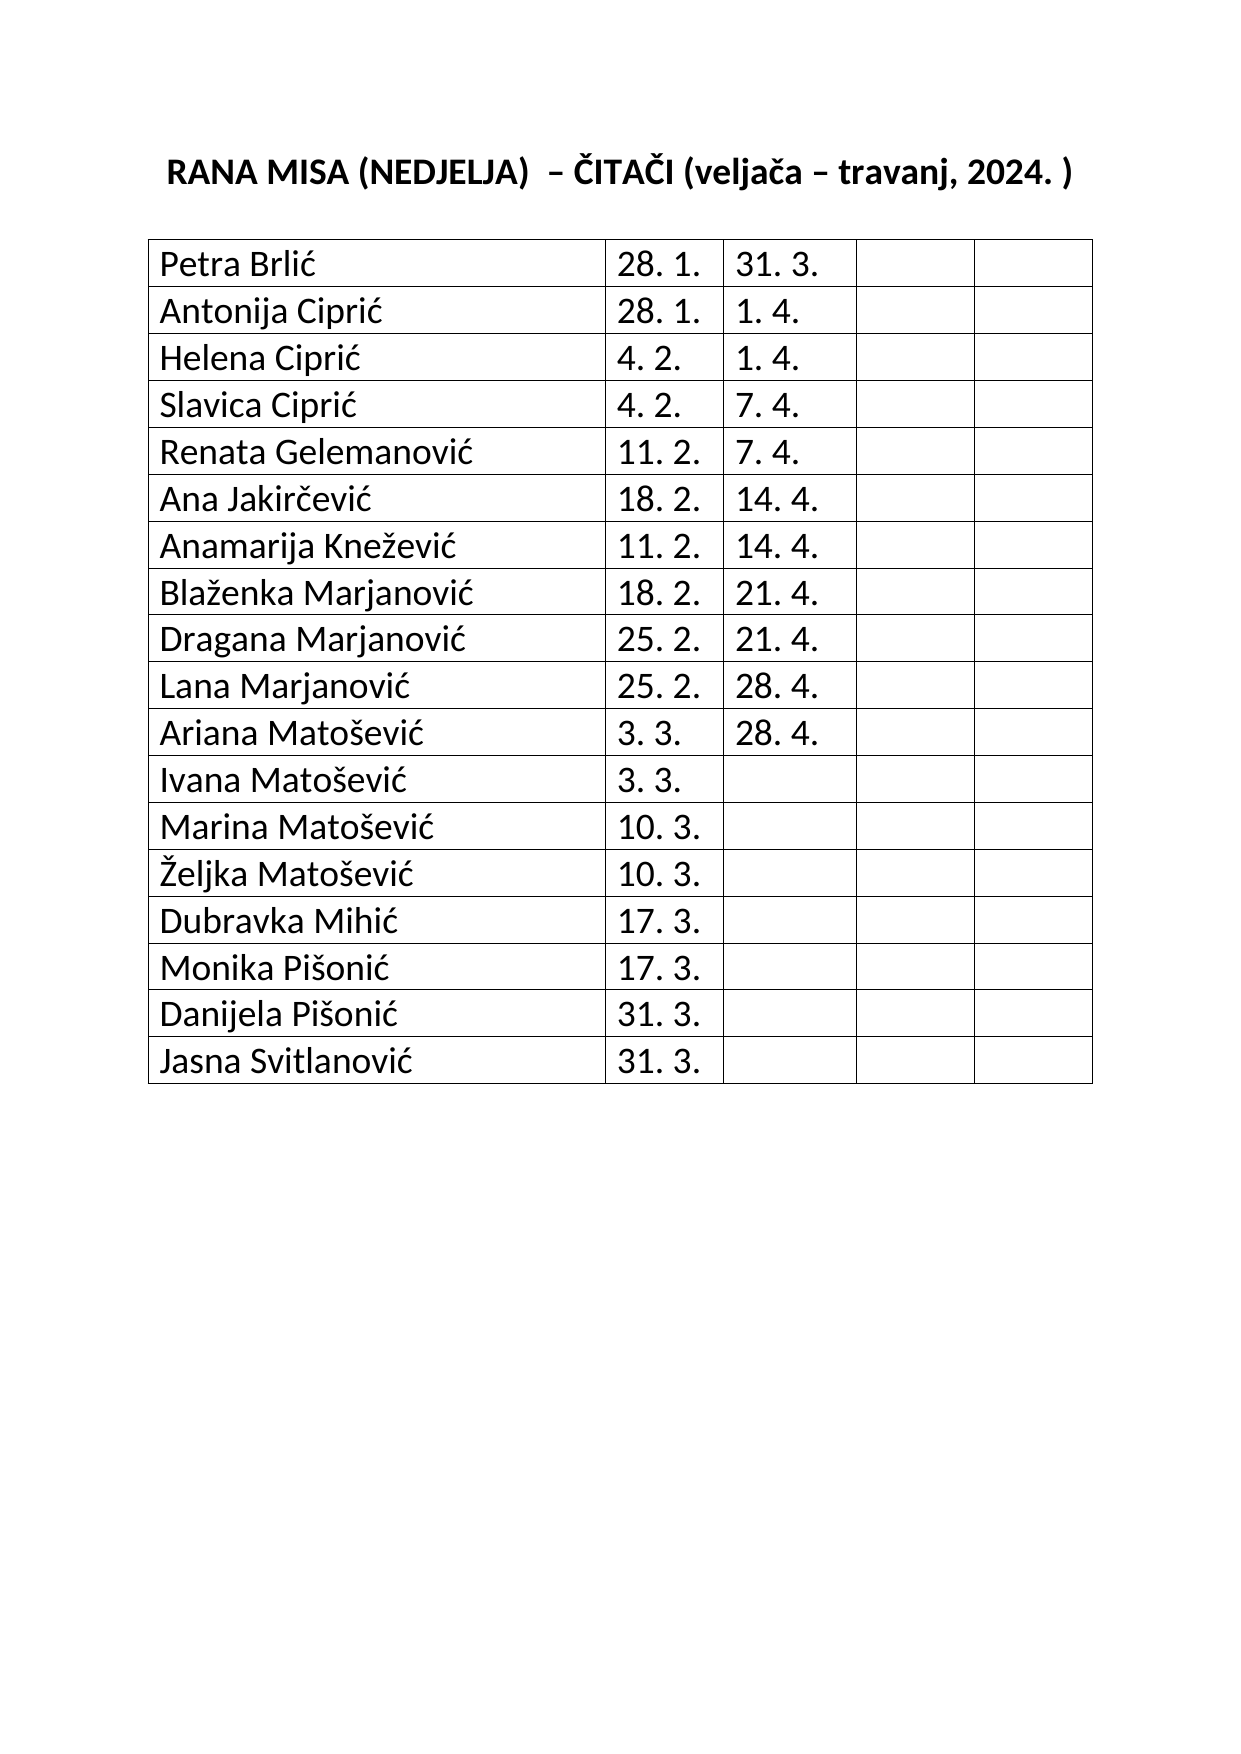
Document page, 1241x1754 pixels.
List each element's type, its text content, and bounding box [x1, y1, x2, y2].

table_cell [857, 990, 974, 1036]
table_cell [975, 569, 1092, 614]
table_cell 3. 3. [606, 756, 723, 802]
table_cell 10. 3. [606, 850, 723, 896]
table_cell [857, 662, 974, 708]
table_header Petra Brlić [149, 240, 605, 286]
table_cell [857, 381, 974, 427]
table_cell [975, 522, 1092, 567]
table_cell [857, 287, 974, 333]
table_cell 31. 3. [606, 990, 723, 1036]
table_cell 1. 4. [724, 334, 856, 380]
table_header 28. 1. [606, 240, 723, 286]
table_cell Renata Gelemanović [149, 428, 605, 474]
table_cell [857, 850, 974, 896]
table_cell [975, 475, 1092, 521]
table_cell [975, 1037, 1092, 1083]
table_cell [724, 756, 856, 802]
table_cell 18. 2. [606, 569, 723, 614]
table_cell [724, 803, 856, 849]
table_cell [724, 944, 856, 989]
table_cell Jasna Svitlanović [149, 1037, 605, 1083]
table_cell Helena Ciprić [149, 334, 605, 380]
table_cell Lana Marjanović [149, 662, 605, 708]
table_cell [724, 1037, 856, 1083]
table_cell [857, 944, 974, 989]
table_cell Ivana Matošević [149, 756, 605, 802]
table_cell [975, 428, 1092, 474]
table_cell [724, 850, 856, 896]
table_cell [975, 850, 1092, 896]
table_cell [857, 1037, 974, 1083]
table_cell 25. 2. [606, 615, 723, 661]
table_cell Slavica Ciprić [149, 381, 605, 427]
table_cell 28. 4. [724, 662, 856, 708]
table_cell 7. 4. [724, 381, 856, 427]
table_cell Danijela Pišonić [149, 990, 605, 1036]
table_cell Željka Matošević [149, 850, 605, 896]
table_cell Marina Matošević [149, 803, 605, 849]
table_cell 1. 4. [724, 287, 856, 333]
table_cell 28. 4. [724, 709, 856, 755]
table_cell Blaženka Marjanović [149, 569, 605, 614]
table_cell 21. 4. [724, 569, 856, 614]
table_cell [975, 990, 1092, 1036]
table_cell 18. 2. [606, 475, 723, 521]
table_cell Ariana Matošević [149, 709, 605, 755]
table_cell 25. 2. [606, 662, 723, 708]
table_cell 14. 4. [724, 475, 856, 521]
table_cell [975, 803, 1092, 849]
table_cell Dragana Marjanović [149, 615, 605, 661]
table_cell [975, 709, 1092, 755]
table_cell Monika Pišonić [149, 944, 605, 989]
table_header [857, 240, 974, 286]
table_cell [975, 662, 1092, 708]
table_cell 14. 4. [724, 522, 856, 567]
table_cell [857, 709, 974, 755]
table_cell [975, 756, 1092, 802]
table_cell [975, 381, 1092, 427]
table_cell 21. 4. [724, 615, 856, 661]
table_cell 4. 2. [606, 381, 723, 427]
table_cell 28. 1. [606, 287, 723, 333]
table_cell 17. 3. [606, 944, 723, 989]
table_header 31. 3. [724, 240, 856, 286]
table_cell [857, 334, 974, 380]
table_cell [857, 897, 974, 942]
table_cell 4. 2. [606, 334, 723, 380]
table_cell 11. 2. [606, 428, 723, 474]
table_cell 3. 3. [606, 709, 723, 755]
table_cell 31. 3. [606, 1037, 723, 1083]
table_cell Ana Jakirčević [149, 475, 605, 521]
table_cell [857, 522, 974, 567]
table_cell [857, 615, 974, 661]
table_cell 10. 3. [606, 803, 723, 849]
table_cell [724, 897, 856, 942]
table_cell [857, 569, 974, 614]
table_cell [857, 803, 974, 849]
table_header [975, 240, 1092, 286]
table_cell Anamarija Knežević [149, 522, 605, 567]
table_cell Dubravka Mihić [149, 897, 605, 942]
table_cell 17. 3. [606, 897, 723, 942]
table_cell 11. 2. [606, 522, 723, 567]
table_cell [975, 615, 1092, 661]
text RANA MISA (NEDJELJA) – ČITAČI (veljača – travanj, 2024. ) [148, 148, 1093, 193]
table_cell [975, 897, 1092, 942]
table_cell [975, 334, 1092, 380]
table_cell [857, 428, 974, 474]
table_cell [857, 475, 974, 521]
table_cell [857, 756, 974, 802]
table_cell 7. 4. [724, 428, 856, 474]
table_cell [975, 287, 1092, 333]
table_cell [724, 990, 856, 1036]
table_cell Antonija Ciprić [149, 287, 605, 333]
table_cell [975, 944, 1092, 989]
